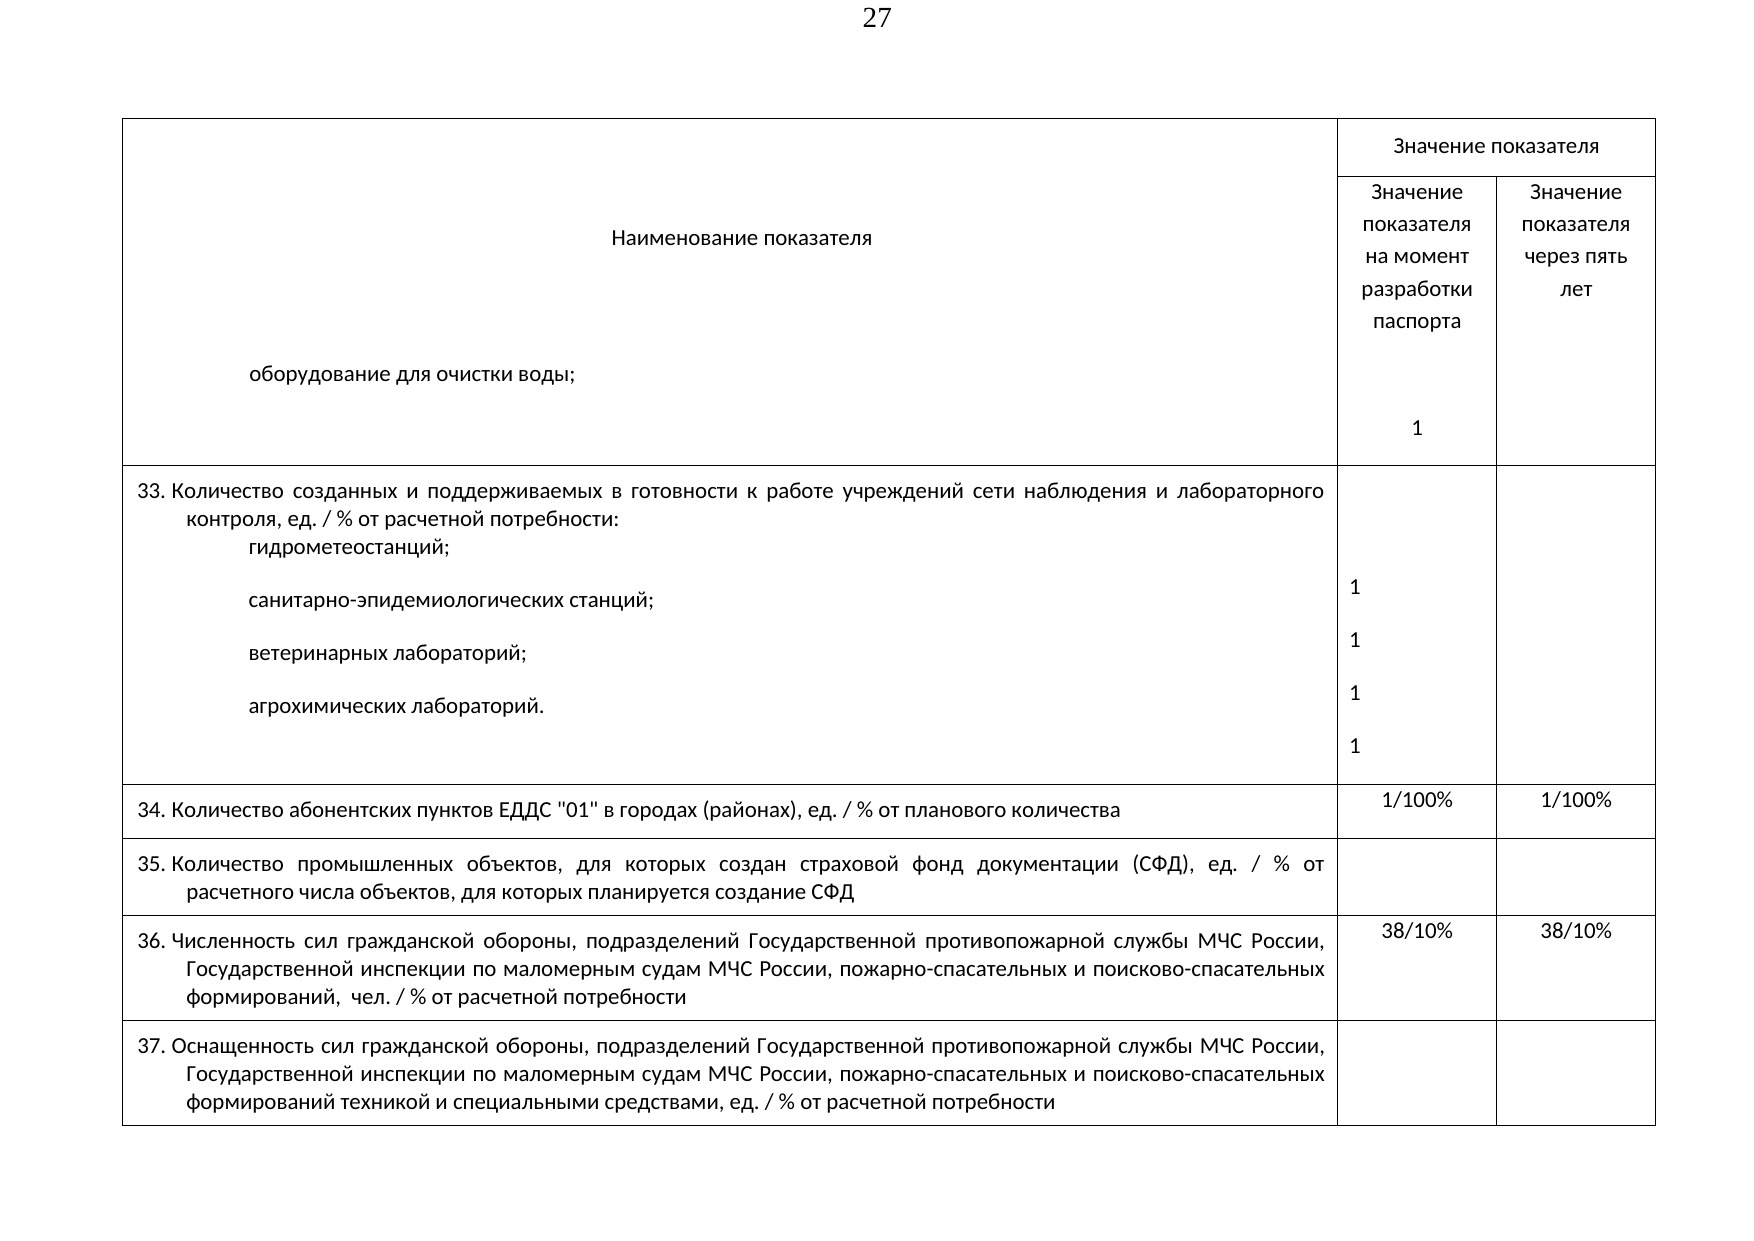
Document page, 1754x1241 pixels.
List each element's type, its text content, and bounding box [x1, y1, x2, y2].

table_cell Оснащенность сил гражданской обороны, подразделений Государственной противопожарной службы МЧС России, Государственной инспекции по маломерным судам МЧС России, пожарно-спасательных и поисково-спасательных формирований техникой и специальными средствами, ед. / % от расчетной потребности [123, 1021, 1337, 1125]
table_cell 1/100% [1497, 785, 1655, 838]
table_cell Численность сил гражданской обороны, подразделений Государственной противопожарной службы МЧС России, Государственной инспекции по маломерным судам МЧС России, пожарно-спасательных и поисково-спасательных формирований, чел. / % от расчетной потребности [123, 916, 1337, 1020]
table_cell 1/100% [1338, 785, 1496, 838]
table_cell Количество созданных и поддерживаемых в готовности к работе учреждений сети наблюдения и лабораторного контроля, ед. / % от расчетной потребности: гидрометеостанций; санитарно-эпидемиологических станций; ветеринарных лабораторий; агрохимических лабораторий. [123, 466, 1337, 784]
table_cell Количество промышленных объектов, для которых создан страховой фонд документации (СФД), ед. / % от расчетного числа объектов, для которых планируется создание СФД [123, 839, 1337, 915]
table_cell [1497, 839, 1655, 915]
table_header Наименование показателя [123, 119, 1337, 358]
table_cell [1338, 839, 1496, 915]
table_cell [123, 359, 1337, 465]
table_cell [1497, 466, 1655, 784]
table_cell 38/10% [1338, 916, 1496, 1020]
table_cell 1 [1338, 359, 1496, 465]
table_cell Количество абонентских пунктов ЕДДС "01" в городах (районах), ед. / % от планового количества [123, 785, 1337, 838]
table_cell Значение показателя через пять лет [1497, 177, 1655, 358]
table_header Значение показателя [1338, 119, 1655, 176]
table_cell [1497, 1021, 1655, 1125]
table_cell [1338, 1021, 1496, 1125]
table_cell 38/10% [1497, 916, 1655, 1020]
table_cell 1 1 1 1 [1338, 466, 1496, 784]
table_cell Значение показателя на момент разработки паспорта [1338, 177, 1496, 358]
table_cell [1497, 359, 1655, 465]
